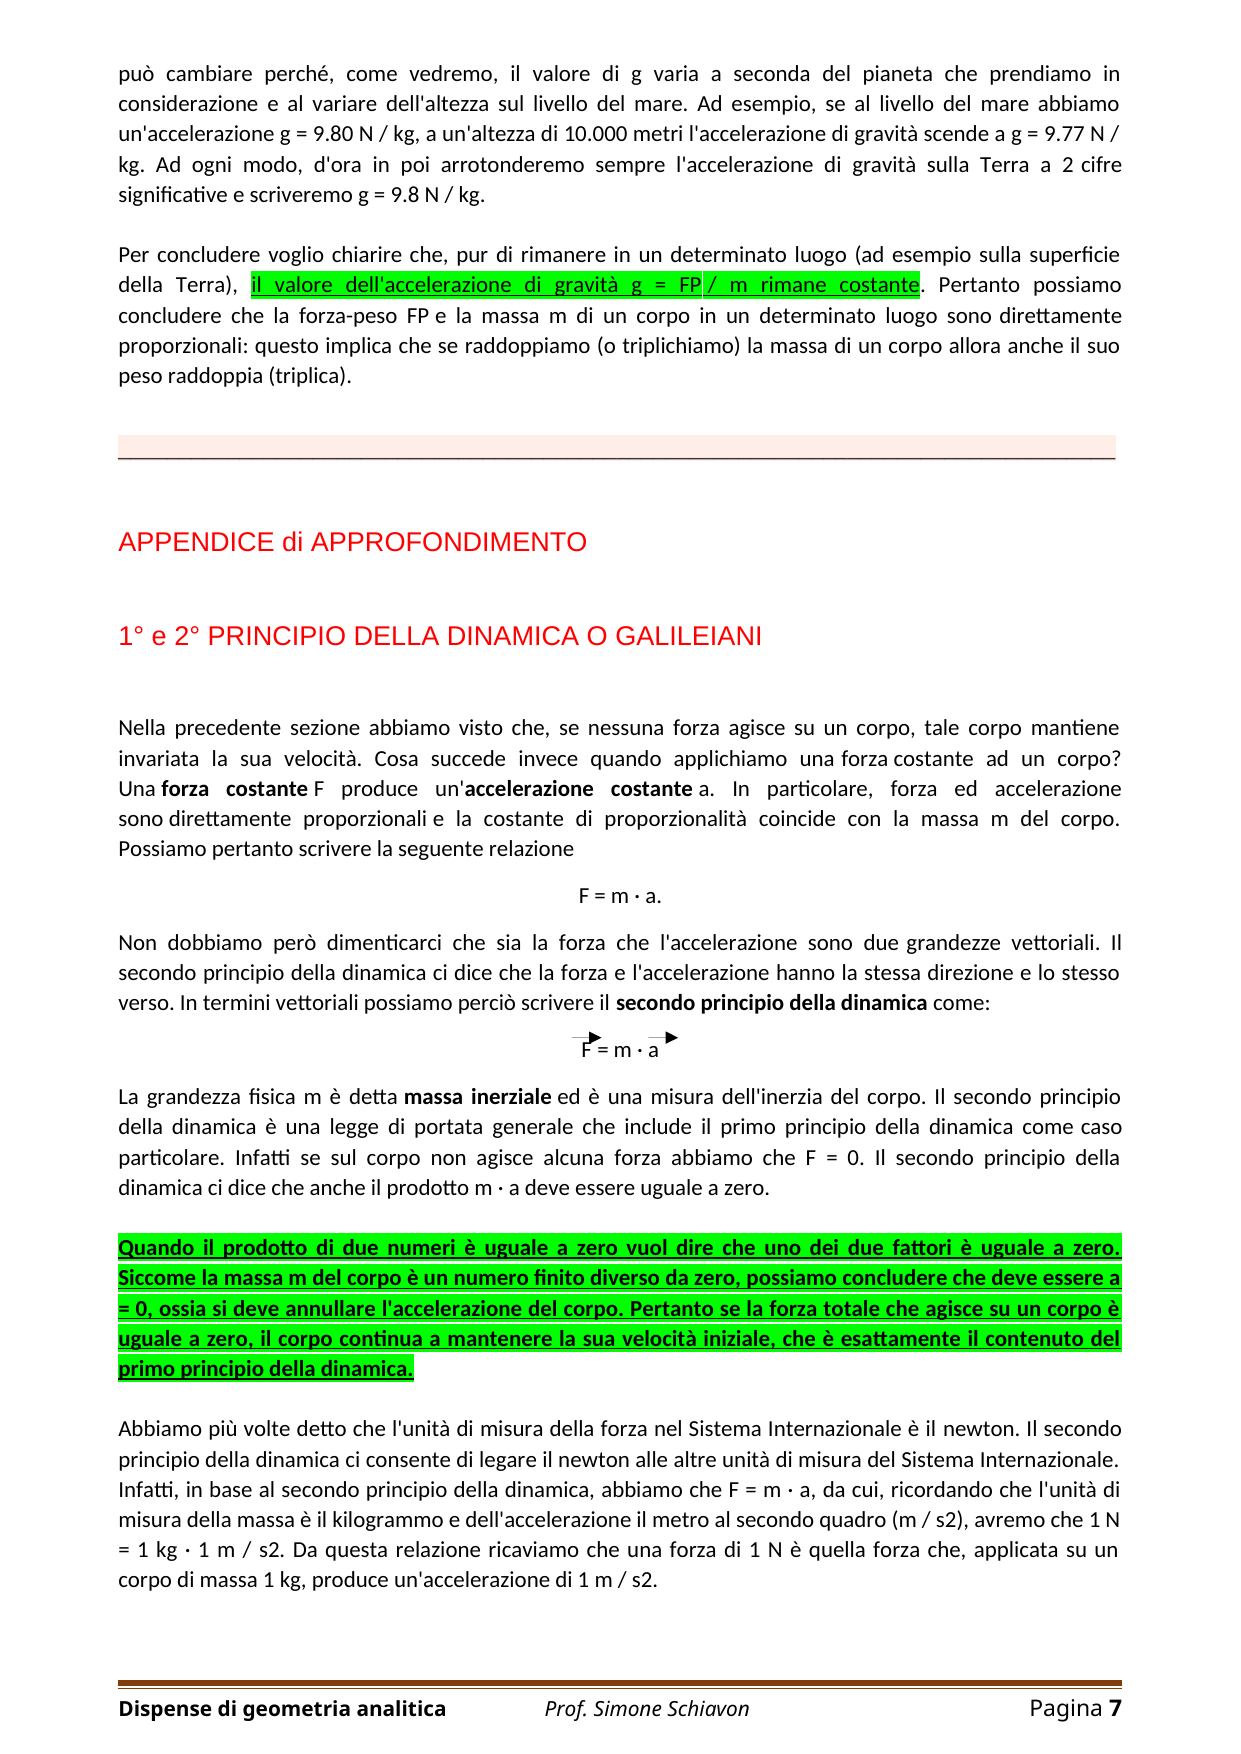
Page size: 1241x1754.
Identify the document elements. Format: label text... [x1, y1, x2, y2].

text Nella precedente sezione abbiamo visto che, se nessuna forza agisce su un corpo, tale corpo mantiene invariata la sua velocità. Cosa succede invece quando applichiamo una forza costante ad un corpo? Una forza costante F produce un'accelerazione costante a. In particolare, forza ed accelerazione sono direttamente proporzionali e la costante di proporzionalità coincide con la massa m del corpo. Possiamo pertanto scrivere la seguente relazione [118, 713, 1122, 862]
text Non dobbiamo però dimenticarci che sia la forza che l'accelerazione sono due grandezze vettoriali. Il secondo principio della dinamica ci dice che la forza e l'accelerazione hanno la stessa direzione e lo stesso verso. In termini vettoriali possiamo perciò scrivere il secondo principio della dinamica come: [118, 928, 1122, 1017]
text Per concludere voglio chiarire che, pur di rimanere in un determinato luogo (ad esempio sulla superficie della Terra), il valore dell'accelerazione di gravità g = FP / m rimane costante. Pertanto possiamo concludere che la forza-peso FP e la massa m di un corpo in un determinato luogo sono direttamente proporzionali: questo implica che se raddoppiamo (o triplichiamo) la massa di un corpo allora anche il suo peso raddoppia (triplica). [118, 240, 1122, 389]
text La grandezza fisica m è detta massa inerziale ed è una misura dell'inerzia del corpo. Il secondo principio della dinamica è una legge di portata generale che include il primo principio della dinamica come caso particolare. Infatti se sul corpo non agisce alcuna forza abbiamo che F = 0. Il secondo principio della dinamica ci dice che anche il prodotto m · a deve essere uguale a zero. [118, 1082, 1122, 1201]
text F = m · a. [118, 881, 1122, 909]
subtitle APPENDICE di APPROFONDIMENTO [118, 526, 1122, 557]
text Quando il prodotto di due numeri è uguale a zero vuol dire che uno dei due fattori è uguale a zero. Siccome la massa m del corpo è un numero finito diverso da zero, possiamo concludere che deve essere a = 0, ossia si deve annullare l'accelerazione del corpo. Pertanto se la forza totale che agisce su un corpo è uguale a zero, il corpo continua a mantenere la sua velocità iniziale, che è esattamente il contenuto del primo principio della dinamica. [118, 1352, 1122, 1382]
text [118, 59, 1122, 208]
text Abbiamo più volte detto che l'unità di misura della forza nel Sistema Internazionale è il newton. Il secondo principio della dinamica ci consente di legare il newton alle altre unità di misura del Sistema Internazionale. Infatti, in base al secondo principio della dinamica, abbiamo che F = m · a, da cui, ricordando che l'unità di misura della massa è il kilogrammo e dell'accelerazione il metro al secondo quadro (m / s2), avremo che 1 N = 1 kg · 1 m / s2. Da questa relazione ricaviamo che una forza di 1 N è quella forza che, applicata su un corpo di massa 1 kg, produce un'accelerazione di 1 m / s2. [118, 1414, 1122, 1594]
text F = m · a [118, 1035, 1122, 1063]
subtitle 1° e 2° PRINCIPIO DELLA DINAMICA O GALILEIANI [118, 620, 1122, 651]
